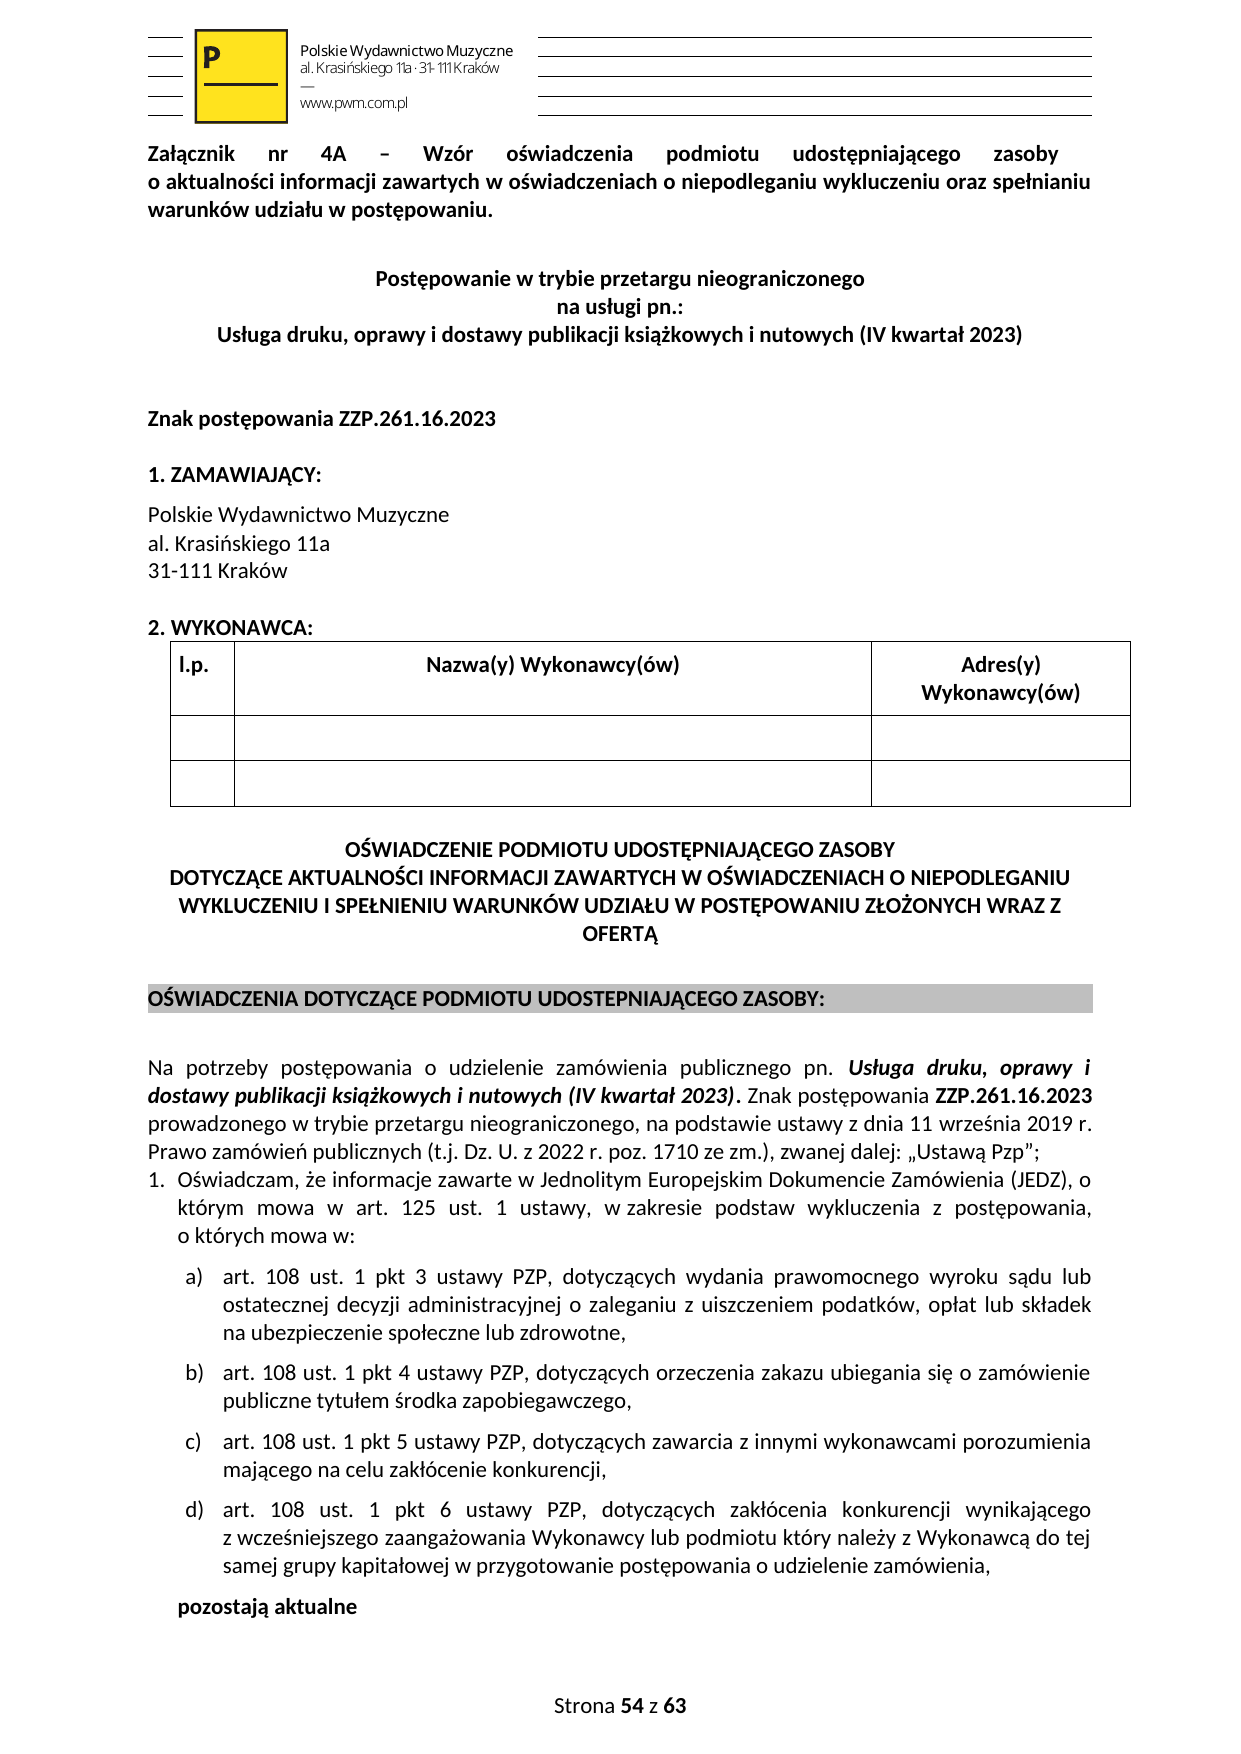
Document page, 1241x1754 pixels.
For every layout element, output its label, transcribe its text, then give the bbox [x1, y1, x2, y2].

text al. Krasińskiego 11a [148, 529, 1093, 557]
table_header Adres(y) Wykonawcy(ów) [872, 642, 1130, 714]
table_cell [171, 761, 234, 806]
table_cell [872, 716, 1130, 760]
text 31-111 Kraków [148, 557, 1093, 585]
text 1. ZAMAWIAJĄCY: [148, 460, 1093, 488]
text na usługi pn.: [148, 292, 1093, 320]
table_cell [872, 761, 1130, 806]
list Oświadczam, że informacje zawarte w Jednolitym Europejskim Dokumencie Zamówienia (JEDZ), o którym mowa w art. 125 ust. 1 ustawy, w zakresie podstaw wykluczenia z postępowania, o których mowa w: [148, 1165, 1093, 1249]
text OŚWIADCZENIE PODMIOTU UDOSTĘPNIAJĄCEGO ZASOBY [148, 835, 1093, 863]
text DOTYCZĄCE AKTUALNOŚCI INFORMACJI ZAWARTYCH W OŚWIADCZENIACH O NIEPODLEGANIU WYKLUCZENIU I SPEŁNIENIU WARUNKÓW UDZIAŁU W POSTĘPOWANIU ZŁOŻONYCH WRAZ Z OFERTĄ [148, 863, 1093, 947]
text Znak postępowania ZZP.261.16.2023 [148, 404, 1093, 432]
text Polskie Wydawnictwo Muzyczne [148, 501, 1093, 529]
table_cell [171, 716, 234, 760]
text Usługa druku, oprawy i dostawy publikacji książkowych i nutowych (IV kwartał 2023) [148, 320, 1093, 348]
list art. 108 ust. 1 pkt 5 ustawy PZP, dotyczących zawarcia z innymi wykonawcami porozumienia mającego na celu zakłócenie konkurencji, [185, 1427, 1093, 1483]
list art. 108 ust. 1 pkt 4 ustawy PZP, dotyczących orzeczenia zakazu ubiegania się o zamówienie publiczne tytułem środka zapobiegawczego, [185, 1358, 1093, 1414]
text OŚWIADCZENIA DOTYCZĄCE PODMIOTU UDOSTEPNIAJĄCEGO ZASOBY: [148, 984, 1093, 1013]
subtitle Załącznik nr 4A – Wzór oświadczenia podmiotu udostępniającego zasoby o aktualności informacji zawartych w oświadczeniach o niepodleganiu wykluczeniu oraz spełnianiu warunków udziału w postępowaniu. [148, 139, 1093, 223]
text Na potrzeby postępowania o udzielenie zamówienia publicznego pn. Usługa druku, oprawy i dostawy publikacji książkowych i nutowych (IV kwartał 2023). Znak postępowania ZZP.261.16.2023 prowadzonego w trybie przetargu nieograniczonego, na podstawie ustawy z dnia 11 września 2019 r. Prawo zamówień publicznych (t.j. Dz. U. z 2022 r. poz. 1710 ze zm.), zwanej dalej: „Ustawą Pzp”; [148, 1053, 1093, 1165]
list art. 108 ust. 1 pkt 6 ustawy PZP, dotyczących zakłócenia konkurencji wynikającego z wcześniejszego zaangażowania Wykonawcy lub podmiotu który należy z Wykonawcą do tej samej grupy kapitałowej w przygotowanie postępowania o udzielenie zamówienia, [185, 1495, 1093, 1579]
table_cell [235, 761, 871, 806]
table_cell [235, 716, 871, 760]
table_header Nazwa(y) Wykonawcy(ów) [235, 642, 871, 714]
text 2. WYKONAWCA: [148, 613, 1093, 641]
text pozostają aktualne [177, 1592, 1093, 1620]
table_header l.p. [171, 642, 234, 714]
list art. 108 ust. 1 pkt 3 ustawy PZP, dotyczących wydania prawomocnego wyroku sądu lub ostatecznej decyzji administracyjnej o zaleganiu z uiszczeniem podatków, opłat lub składek na ubezpieczenie społeczne lub zdrowotne, [185, 1262, 1093, 1346]
text Postępowanie w trybie przetargu nieograniczonego [148, 264, 1093, 292]
